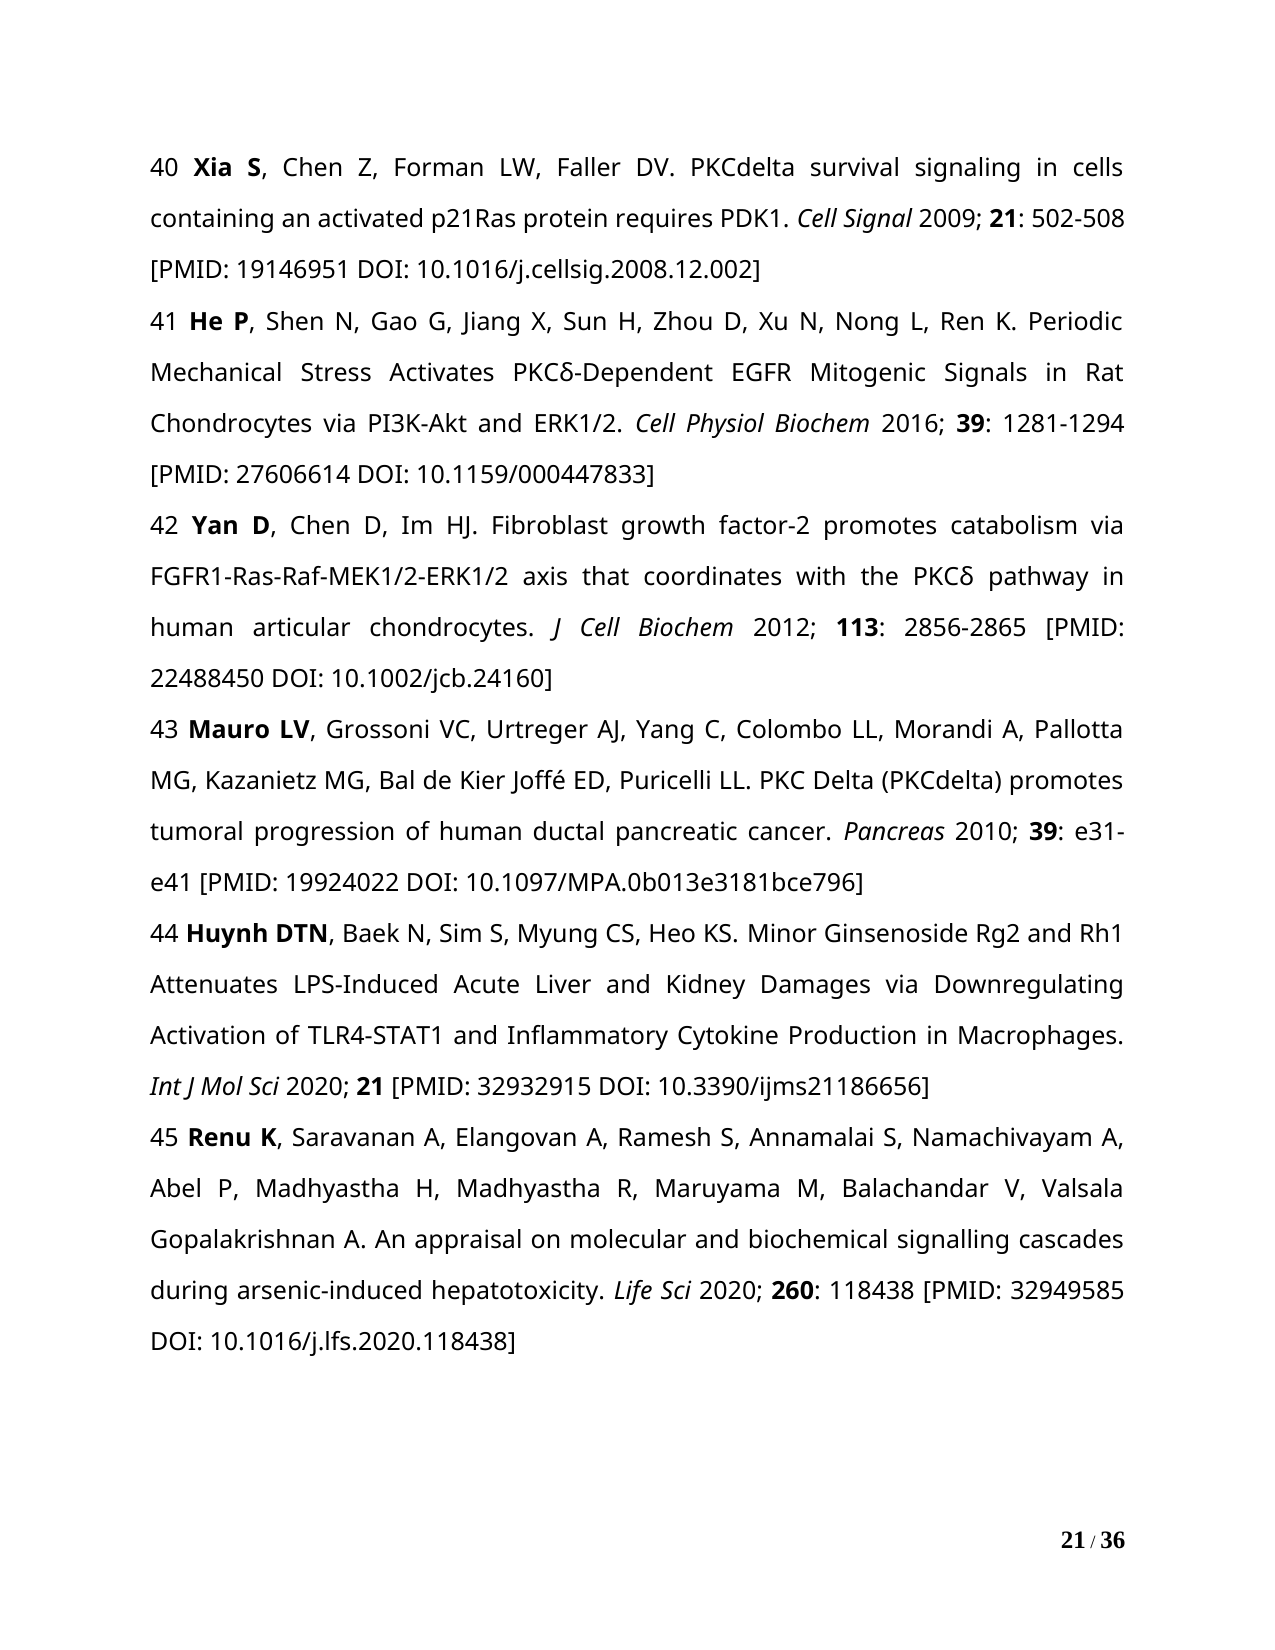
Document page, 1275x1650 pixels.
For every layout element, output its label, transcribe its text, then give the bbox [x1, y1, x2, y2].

text 45 Renu K, Saravanan A, Elangovan A, Ramesh S, Annamalai S, Namachivayam A, Abel P, Madhyastha H, Madhyastha R, Maruyama M, Balachandar V, Valsala Gopalakrishnan A. An appraisal on molecular and biochemical signalling cascades during arsenic-induced hepatotoxicity. Life Sci 2020; 260: 118438 [PMID: 32949585 DOI: 10.1016/j.lfs.2020.118438] [150, 1120, 1125, 1358]
text 43 Mauro LV, Grossoni VC, Urtreger AJ, Yang C, Colombo LL, Morandi A, Pallotta MG, Kazanietz MG, Bal de Kier Joffé ED, Puricelli LL. PKC Delta (PKCdelta) promotes tumoral progression of human ductal pancreatic cancer. Pancreas 2010; 39: e31-e41 [PMID: 19924022 DOI: 10.1097/MPA.0b013e3181bce796] [150, 711, 1125, 899]
text 42 Yan D, Chen D, Im HJ. Fibroblast growth factor-2 promotes catabolism via FGFR1-Ras-Raf-MEK1/2-ERK1/2 axis that coordinates with the PKCδ pathway in human articular chondrocytes. J Cell Biochem 2012; 113: 2856-2865 [PMID: 22488450 DOI: 10.1002/jcb.24160] [150, 507, 1125, 694]
text 44 Huynh DTN, Baek N, Sim S, Myung CS, Heo KS. Minor Ginsenoside Rg2 and Rh1 Attenuates LPS-Induced Acute Liver and Kidney Damages via Downregulating Activation of TLR4-STAT1 and Inflammatory Cytokine Production in Macrophages. Int J Mol Sci 2020; 21 [PMID: 32932915 DOI: 10.3390/ijms21186656] [150, 916, 1125, 1103]
text 40 Xia S, Chen Z, Forman LW, Faller DV. PKCdelta survival signaling in cells containing an activated p21Ras protein requires PDK1. Cell Signal 2009; 21: 502-508 [PMID: 19146951 DOI: 10.1016/j.cellsig.2008.12.002] [150, 150, 1125, 286]
text 41 He P, Shen N, Gao G, Jiang X, Sun H, Zhou D, Xu N, Nong L, Ren K. Periodic Mechanical Stress Activates PKCδ-Dependent EGFR Mitogenic Signals in Rat Chondrocytes via PI3K-Akt and ERK1/2. Cell Physiol Biochem 2016; 39: 1281-1294 [PMID: 27606614 DOI: 10.1159/000447833] [150, 303, 1125, 490]
